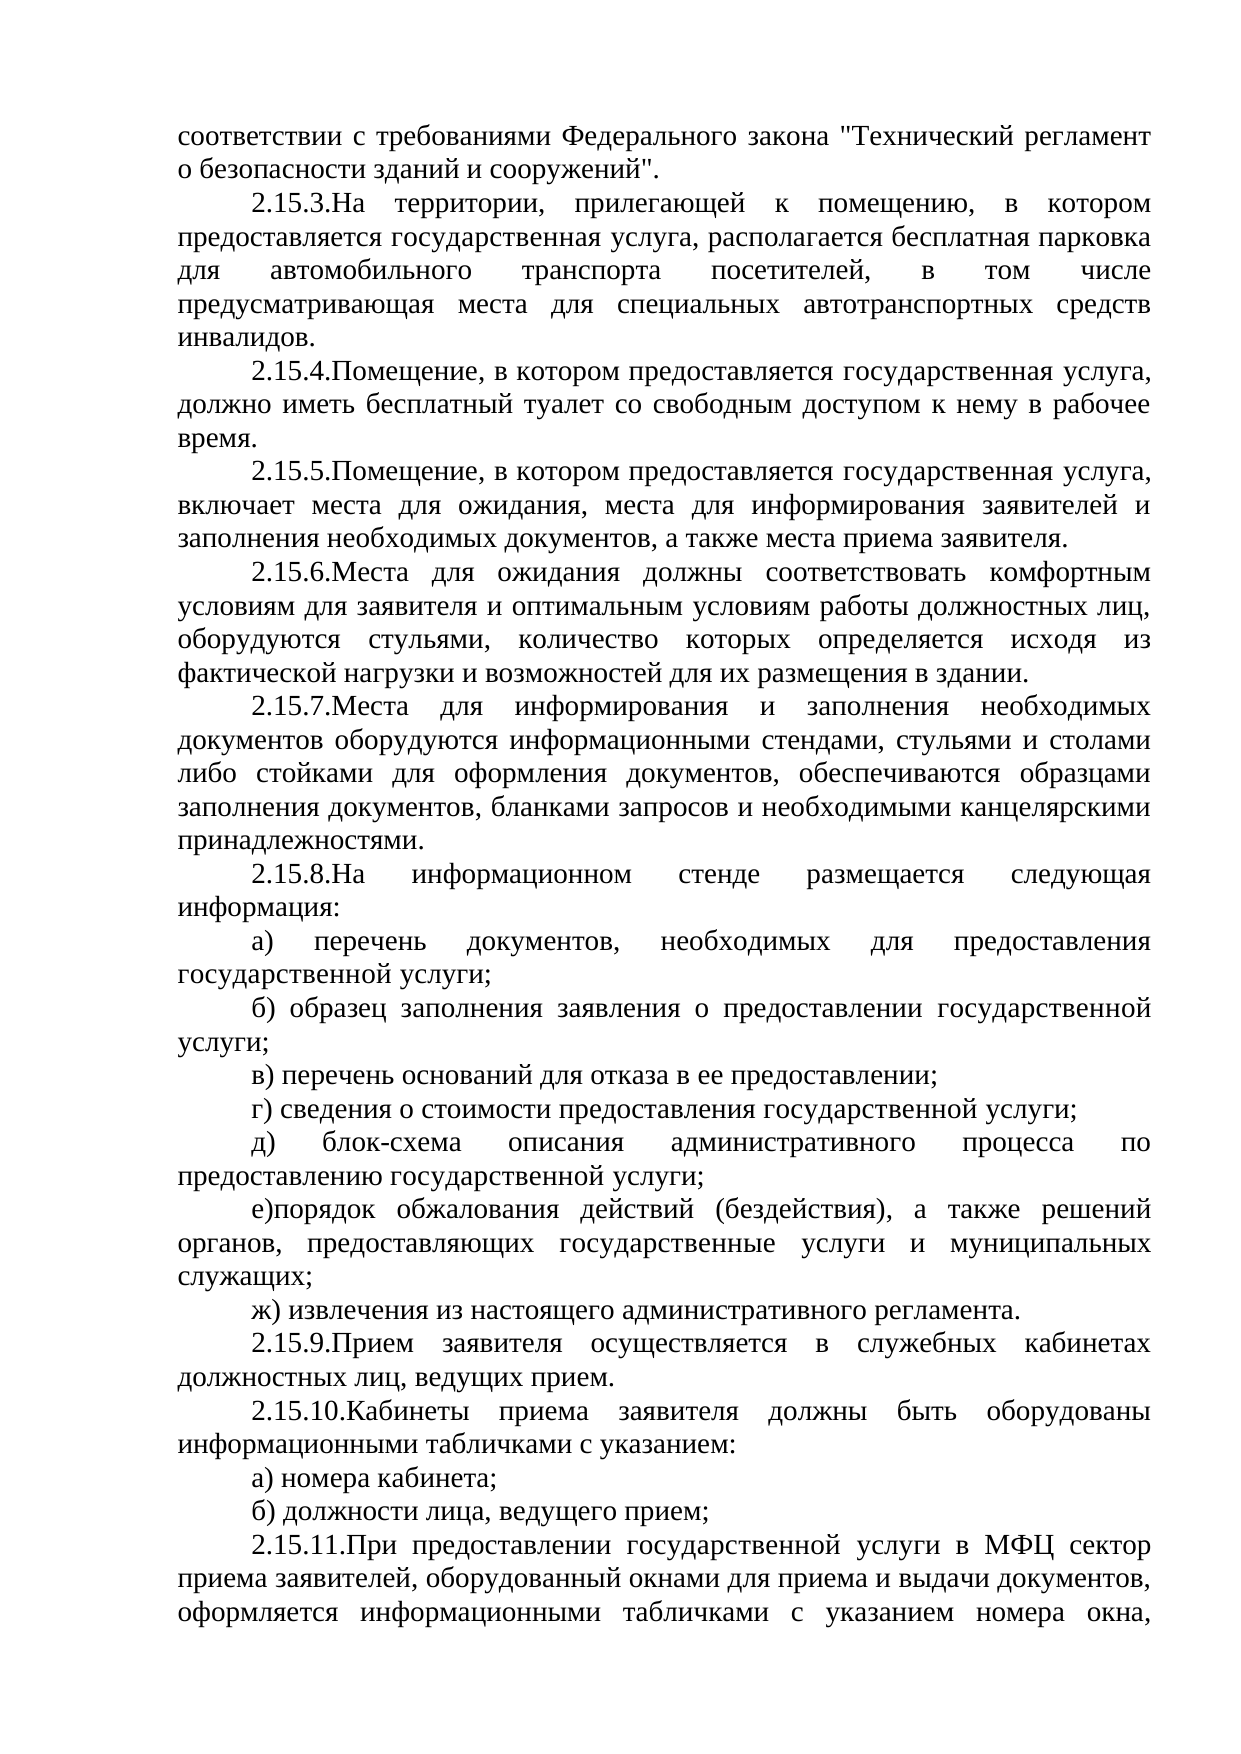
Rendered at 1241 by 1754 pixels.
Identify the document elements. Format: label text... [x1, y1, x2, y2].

text г) сведения о стоимости предоставления государственной услуги; [177, 1091, 1152, 1124]
text ж) извлечения из настоящего административного регламента. [177, 1292, 1152, 1326]
text 2.15.5.Помещение, в котором предоставляется государственная услуга, включает места для ожидания, места для информирования заявителей и заполнения необходимых документов, а также места приема заявителя. [177, 453, 1152, 554]
text в) перечень оснований для отказа в ее предоставлении; [177, 1057, 1152, 1091]
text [177, 1527, 1152, 1627]
text е)порядок обжалования действий (бездействия), а также решений органов, предоставляющих государственные услуги и муниципальных служащих; [177, 1191, 1152, 1292]
text 2.15.4.Помещение, в котором предоставляется государственная услуга, должно иметь бесплатный туалет со свободным доступом к нему в рабочее время. [177, 353, 1152, 453]
text а) перечень документов, необходимых для предоставления государственной услуги; [177, 923, 1152, 990]
text а) номера кабинета; [177, 1460, 1152, 1493]
text д) блок-схема описания административного процесса по предоставлению государственной услуги; [177, 1124, 1152, 1191]
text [177, 118, 1152, 185]
text 2.15.6.Места для ожидания должны соответствовать комфортным условиям для заявителя и оптимальным условиям работы должностных лиц, оборудуются стульями, количество которых определяется исходя из фактической нагрузки и возможностей для их размещения в здании. [177, 554, 1152, 688]
text 2.15.9.Прием заявителя осуществляется в служебных кабинетах должностных лиц, ведущих прием. [177, 1326, 1152, 1393]
text 2.15.8.На информационном стенде размещается следующая информация: [177, 856, 1152, 923]
text б) должности лица, ведущего прием; [177, 1493, 1152, 1527]
text 2.15.10.Кабинеты приема заявителя должны быть оборудованы информационными табличками с указанием: [177, 1393, 1152, 1460]
text б) образец заполнения заявления о предоставлении государственной услуги; [177, 990, 1152, 1057]
text 2.15.7.Места для информирования и заполнения необходимых документов оборудуются информационными стендами, стульями и столами либо стойками для оформления документов, обеспечиваются образцами заполнения документов, бланками запросов и необходимыми канцелярскими принадлежностями. [177, 688, 1152, 856]
text 2.15.3.На территории, прилегающей к помещению, в котором предоставляется государственная услуга, располагается бесплатная парковка для автомобильного транспорта посетителей, в том числе предусматривающая места для специальных автотранспортных средств инвалидов. [177, 185, 1152, 353]
